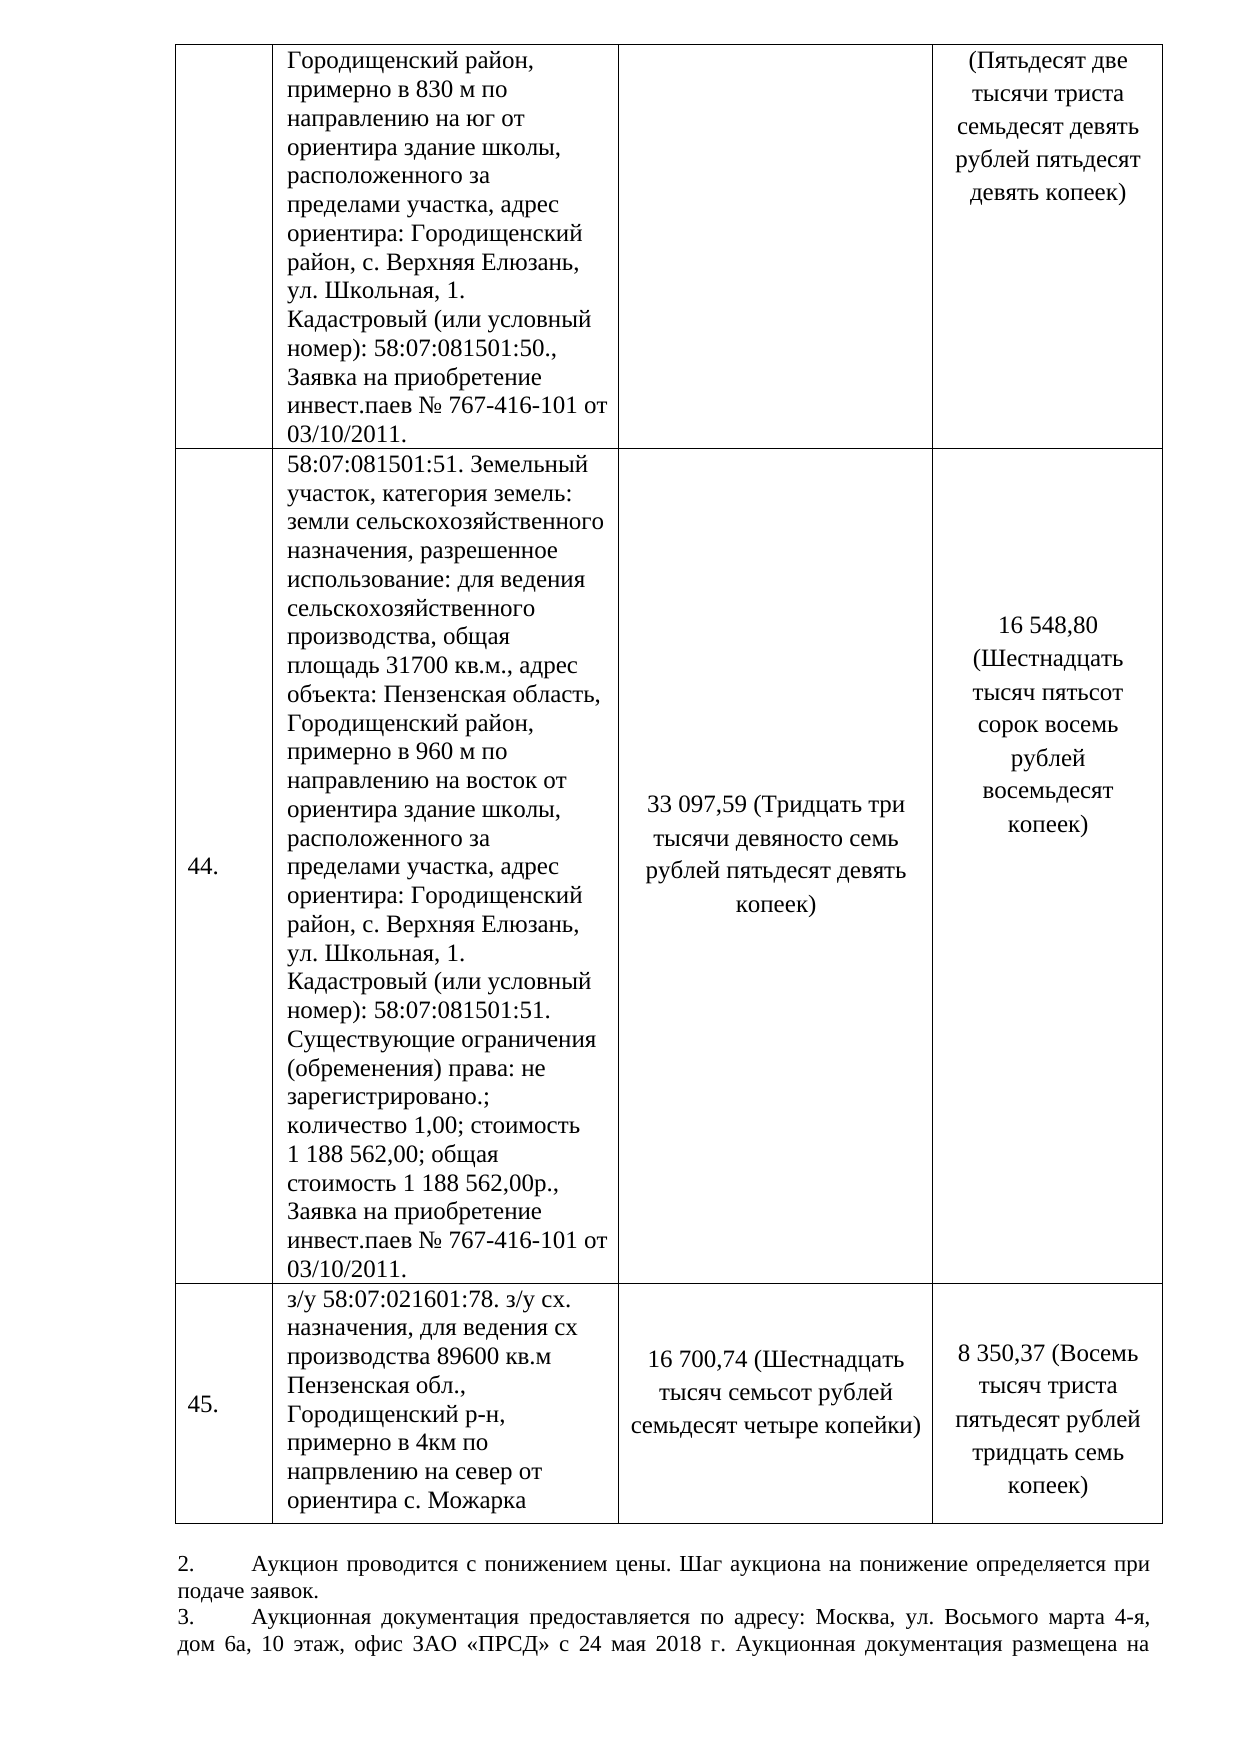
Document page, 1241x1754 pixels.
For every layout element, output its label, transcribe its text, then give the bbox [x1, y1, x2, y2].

table_cell 16 700,74 (Шестнадцать тысяч семьсот рублей семьдесят четыре копейки) [619, 1284, 932, 1523]
table_cell [176, 449, 272, 1283]
table_cell з/у 58:07:021601:78. з/у сх. назначения, для ведения сх производства 89600 кв.м Пензенская обл., Городищенский р-н, примерно в 4км по напрвлению на север от ориентира с. Можарка [273, 1284, 618, 1523]
table_cell [176, 1284, 272, 1523]
table_cell 33 097,59 (Тридцать три тысячи девяносто семь рублей пятьдесят девять копеек) [619, 449, 932, 1283]
list Аукцион проводится с понижением цены. Шаг аукциона на понижение определяется при подаче заявок. [177, 1551, 1152, 1603]
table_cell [619, 45, 932, 448]
table_cell [176, 45, 272, 448]
table_cell 58:07:081501:51. Земельный участок, категория земель: земли сельскохозяйственного назначения, разрешенное использование: для ведения сельскохозяйственного производства, общая площадь 31700 кв.м., адрес объекта: Пензенская область, Городищенский район, примерно в 960 м по направлению на восток от ориентира здание школы, расположенного за пределами участка, адрес ориентира: Городищенский район, с. Верхняя Елюзань, ул. Школьная, 1. Кадастровый (или условный номер): 58:07:081501:51. Существующие ограничения (обременения) права: не зарегистрировано.; количество 1,00; стоимость 1 188 562,00; общая стоимость 1 188 562,00р., Заявка на приобретение инвест.паев № 767-416-101 от 03/10/2011. [273, 449, 618, 1283]
table_cell 16 548,80 (Шестнадцать тысяч пятьсот сорок восемь рублей восемьдесят копеек) [933, 449, 1162, 1283]
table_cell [273, 45, 618, 448]
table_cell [933, 45, 1162, 448]
table_cell 8 350,37 (Восемь тысяч триста пятьдесят рублей тридцать семь копеек) [933, 1284, 1162, 1523]
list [177, 1603, 1152, 1656]
